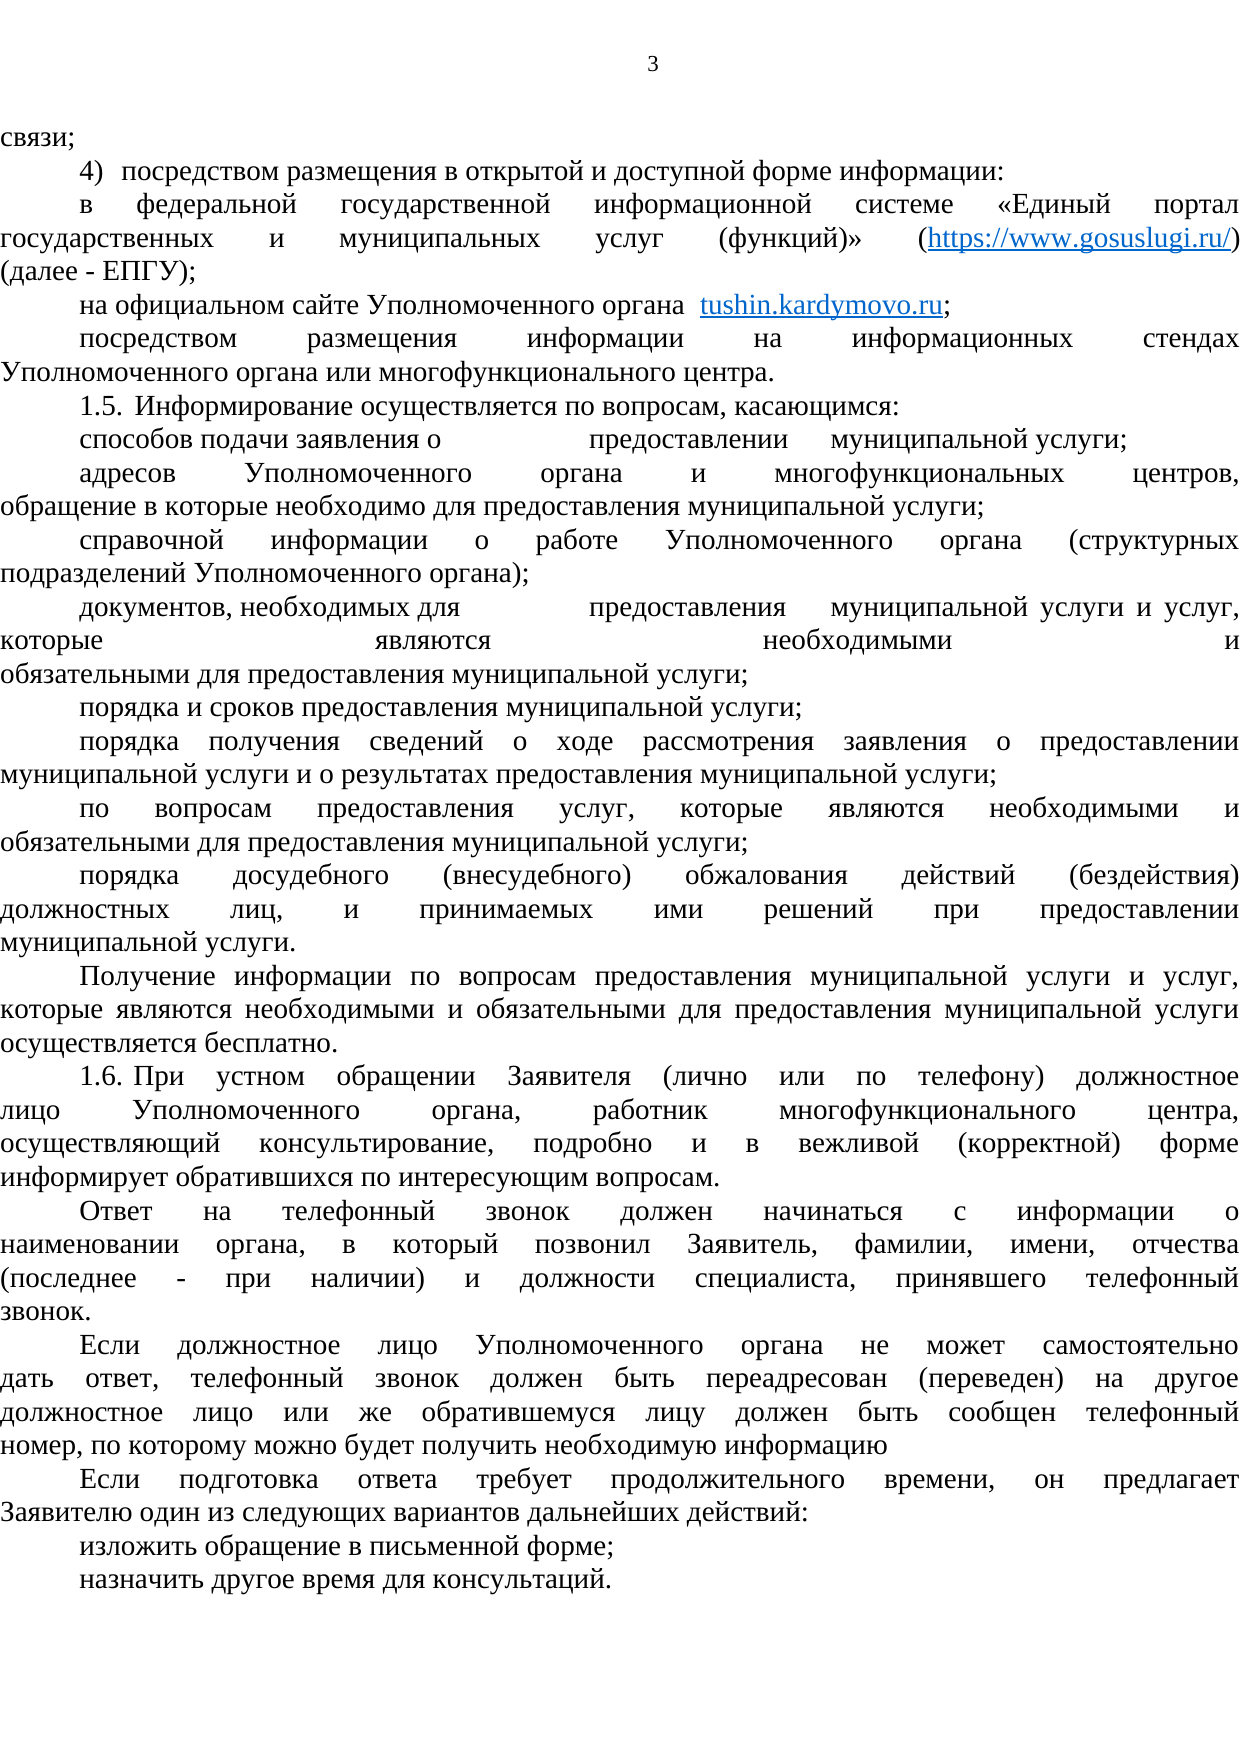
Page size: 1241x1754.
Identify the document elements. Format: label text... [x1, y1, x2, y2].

text назначить другое время для консультаций. [0, 1562, 1240, 1596]
text порядка и сроков предоставления муниципальной услуги; [0, 690, 1240, 724]
list При устном обращении Заявителя (лично или по телефону) должностное лицо Уполномоченного органа, работник многофункционального центра, осуществляющий консультирование, подробно и в вежливой (корректной) форме информирует обратившихся по интересующим вопросам. [0, 1059, 1240, 1193]
text посредством размещения информации на информационных стендах Уполномоченного органа или многофункционального центра. [0, 321, 1240, 388]
text изложить обращение в письменной форме; [0, 1529, 1240, 1562]
list Информирование осуществляется по вопросам, касающимся: [0, 388, 1240, 422]
text справочной информации о работе Уполномоченного органа (структурных подразделений Уполномоченного органа); [0, 522, 1240, 589]
list посредством размещения в открытой и доступной форме информации: [0, 153, 1240, 187]
text Если должностное лицо Уполномоченного органа не может самостоятельно дать ответ, телефонный звонок должен быть переадресован (переведен) на другое должностное лицо или же обратившемуся лицу должен быть сообщен телефонный номер, по которому можно будет получить необходимую информацию [0, 1327, 1240, 1462]
text Получение информации по вопросам предоставления муниципальной услуги и услуг, которые являются необходимыми и обязательными для предоставления муниципальной услуги осуществляется бесплатно. [0, 958, 1240, 1059]
text документов, необходимых для предоставления муниципальной услуги и услуг, которые являются необходимыми и обязательными для предоставления муниципальной услуги; [0, 589, 1240, 690]
text связи; [0, 120, 1240, 153]
text Ответ на телефонный звонок должен начинаться с информации о наименовании органа, в который позвонил Заявитель, фамилии, имени, отчества (последнее - при наличии) и должности специалиста, принявшего телефонный звонок. [0, 1193, 1240, 1327]
text адресов Уполномоченного органа и многофункциональных центров, обращение в которые необходимо для предоставления муниципальной услуги; [0, 455, 1240, 522]
text способов подачи заявления о предоставлении муниципальной услуги; [0, 422, 1240, 455]
text на официальном сайте Уполномоченного органа tushin.kardymovo.ru; [0, 288, 1240, 321]
text порядка получения сведений о ходе рассмотрения заявления о предоставлении муниципальной услуги и о результатах предоставления муниципальной услуги; [0, 724, 1240, 791]
text в федеральной государственной информационной системе «Единый портал государственных и муниципальных услуг (функций)» (https://www.gosuslugi.ru/) (далее - ЕПГУ); [0, 187, 1240, 288]
text порядка досудебного (внесудебного) обжалования действий (бездействия) должностных лиц, и принимаемых ими решений при предоставлении муниципальной услуги. [0, 858, 1240, 958]
text по вопросам предоставления услуг, которые являются необходимыми и обязательными для предоставления муниципальной услуги; [0, 791, 1240, 858]
text Если подготовка ответа требует продолжительного времени, он предлагает Заявителю один из следующих вариантов дальнейших действий: [0, 1462, 1240, 1529]
